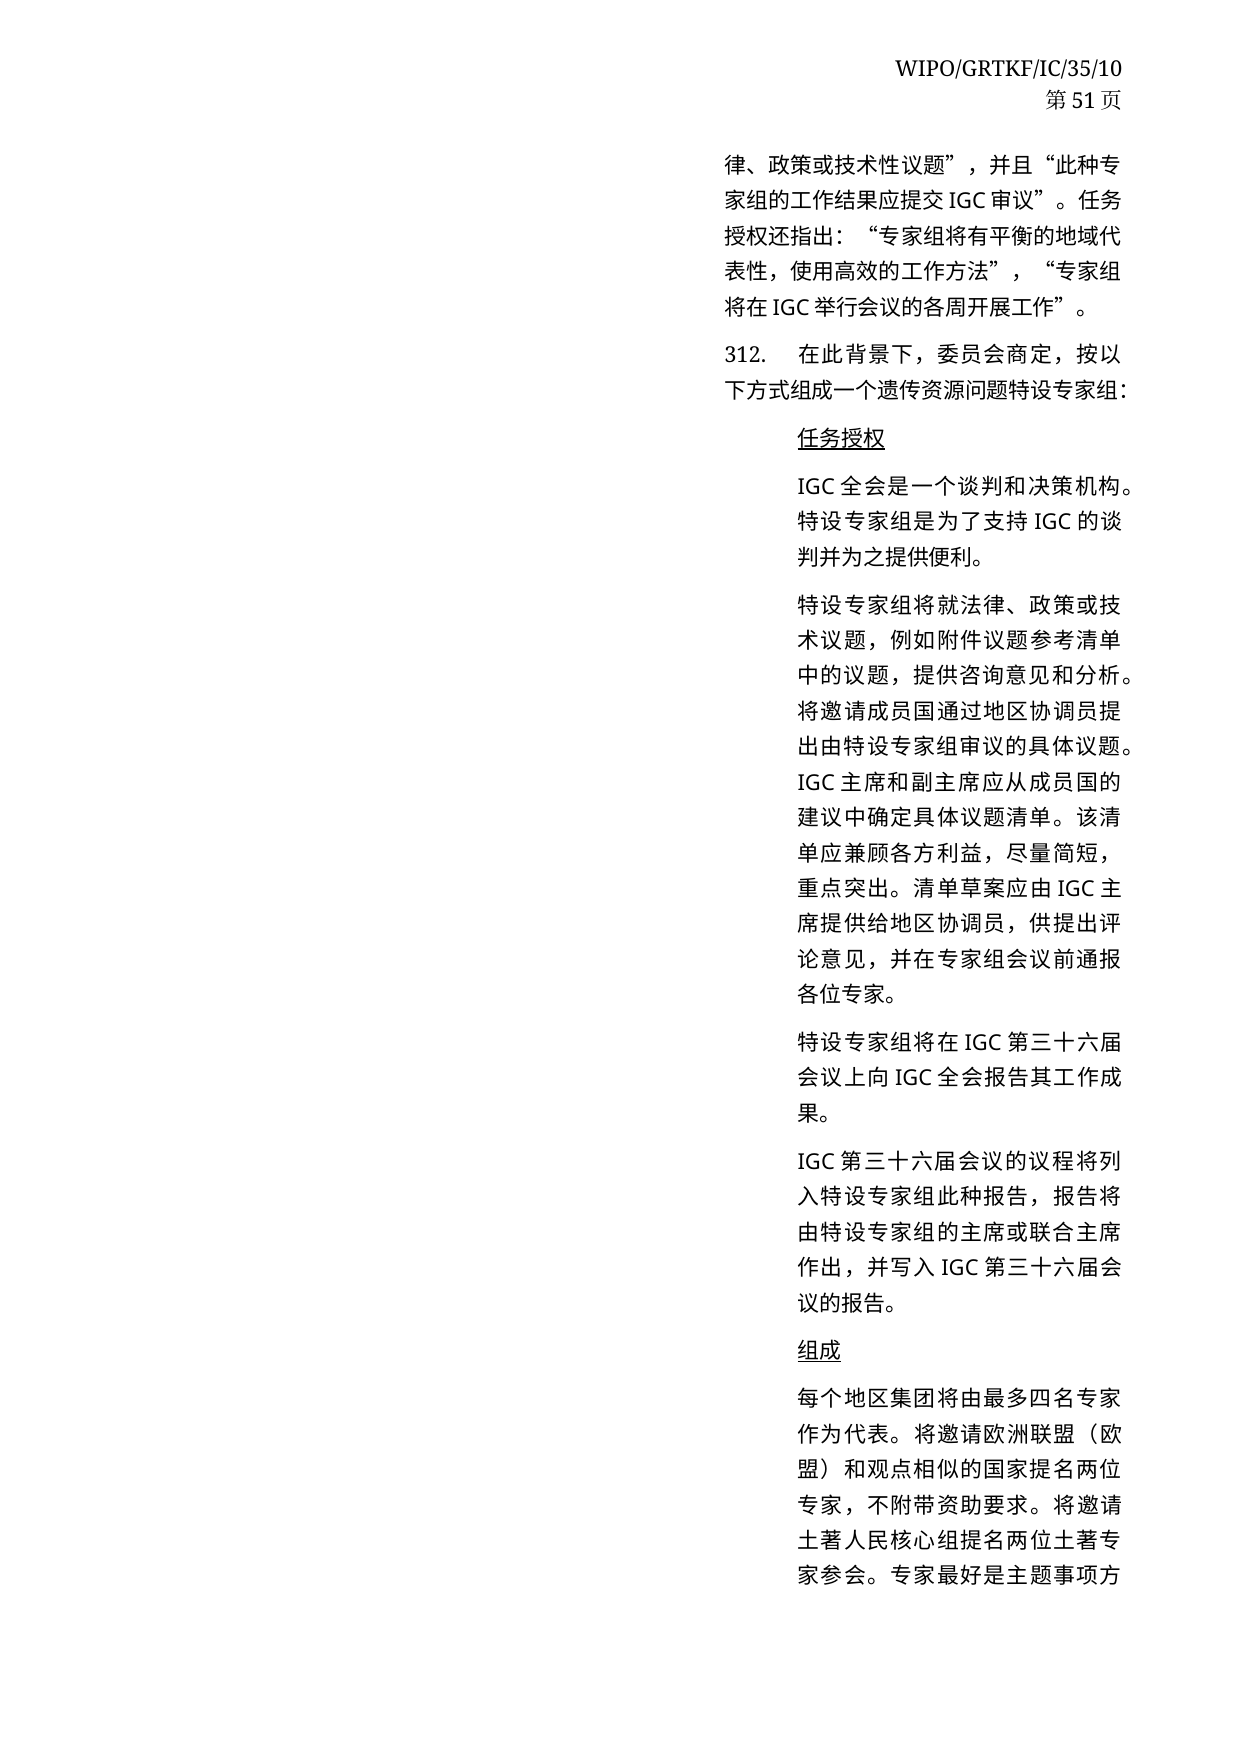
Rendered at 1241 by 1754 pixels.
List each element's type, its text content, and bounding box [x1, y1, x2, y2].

list 在此背景下，委员会商定，按以下方式组成一个遗传资源问题特设专家组： [724, 334, 1122, 405]
text 任务授权 [797, 417, 1122, 453]
text 特设专家组将在IGC第三十六届会议上向IGC全会报告其工作成果。 [797, 1021, 1122, 1128]
text IGC全会是一个谈判和决策机构。特设专家组是为了支持IGC的谈判并为之提供便利。 [797, 465, 1122, 571]
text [797, 1378, 1122, 1590]
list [724, 144, 1122, 321]
text IGC第三十六届会议的议程将列入特设专家组此种报告，报告将由特设专家组的主席或联合主席作出，并写入IGC第三十六届会议的报告。 [797, 1140, 1122, 1317]
text 特设专家组将就法律、政策或技术议题，例如附件议题参考清单中的议题，提供咨询意见和分析。将邀请成员国通过地区协调员提出由特设专家组审议的具体议题。IGC主席和副主席应从成员国的建议中确定具体议题清单。该清单应兼顾各方利益，尽量简短，重点突出。清单草案应由IGC主席提供给地区协调员，供提出评论意见，并在专家组会议前通报各位专家。 [797, 584, 1122, 1009]
text 组成 [797, 1330, 1122, 1365]
